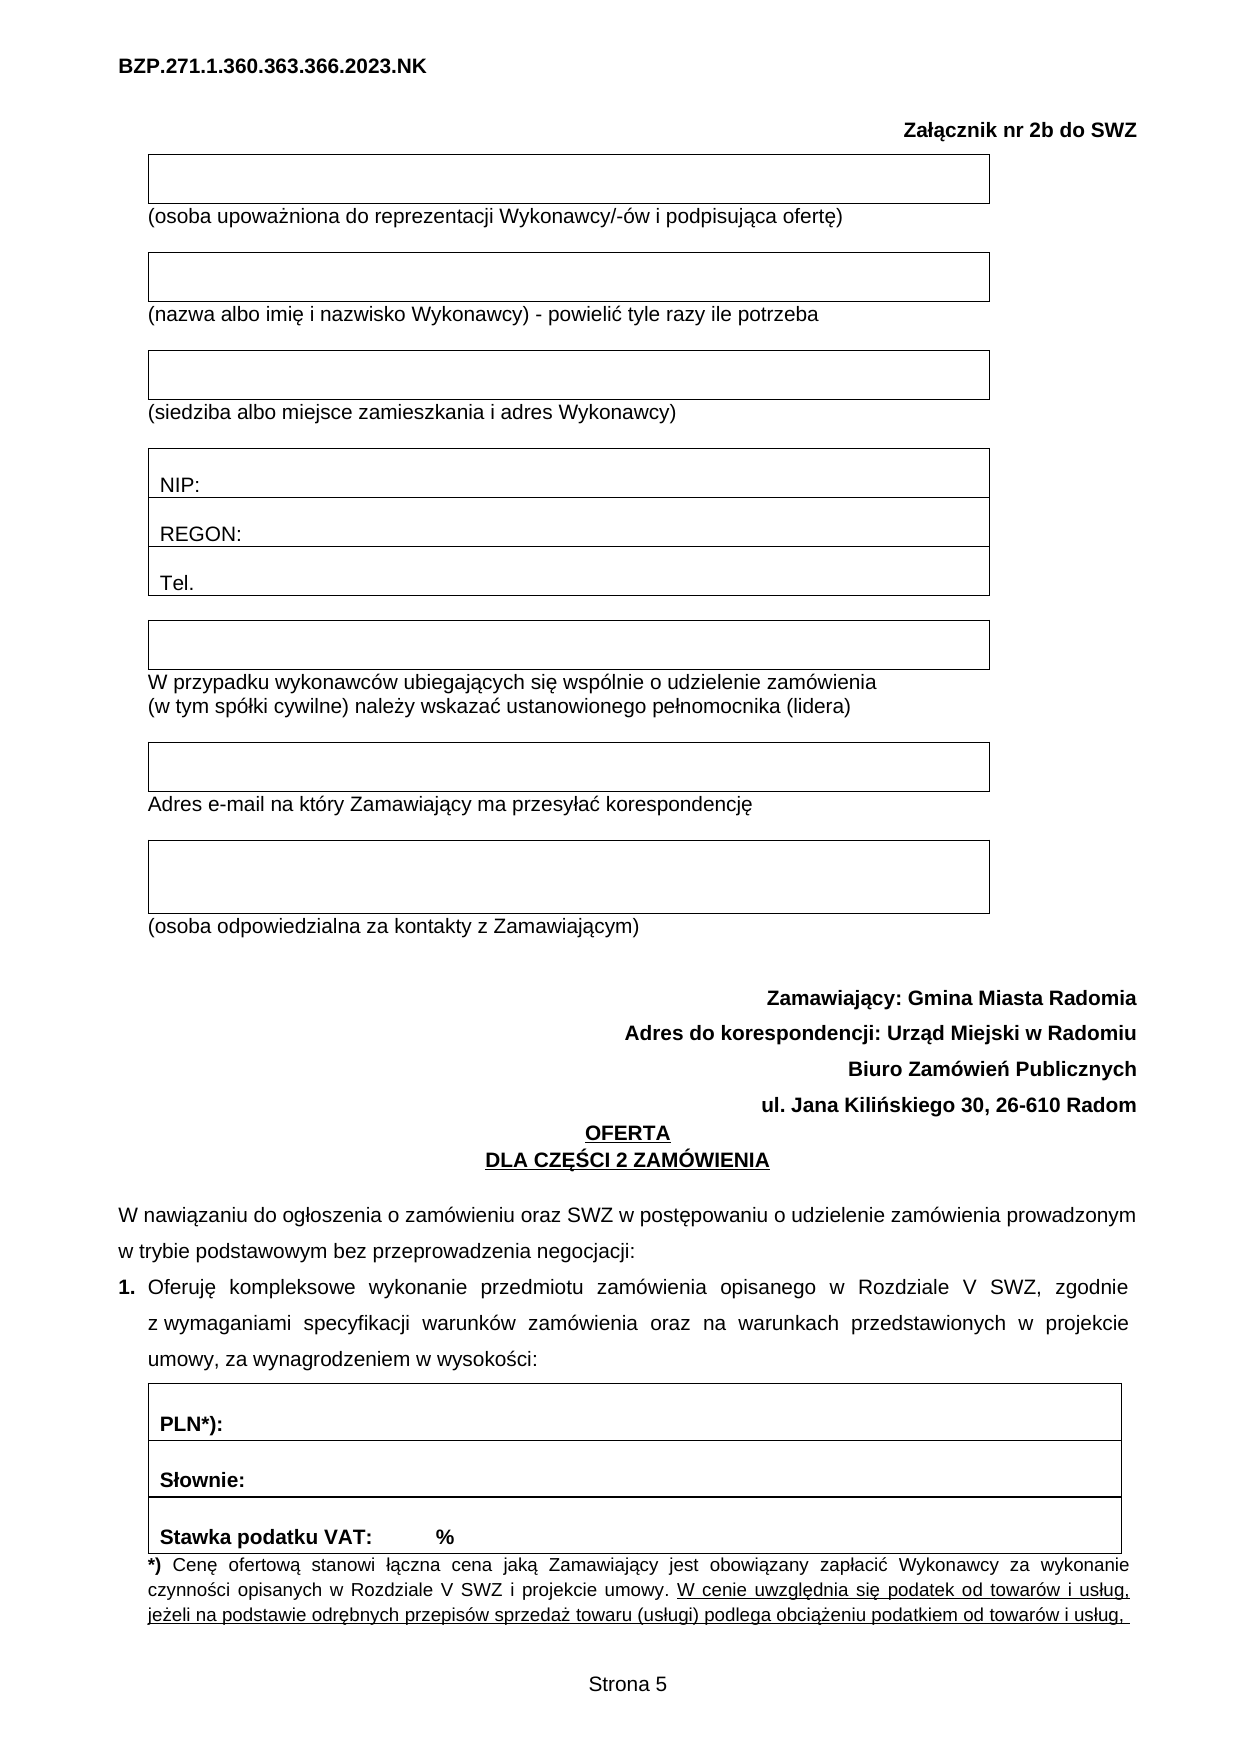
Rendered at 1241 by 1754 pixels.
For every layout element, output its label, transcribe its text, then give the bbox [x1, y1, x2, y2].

list Oferuję kompleksowe wykonanie przedmiotu zamówienia opisanego w Rozdziale V SWZ, zgodnie z wymaganiami specyfikacji warunków zamówienia oraz na warunkach przedstawionych w projekcie umowy, za wynagrodzeniem w wysokości: [118, 1275, 1130, 1371]
text Załącznik nr 2b do SWZ [118, 118, 1137, 142]
text Adres e-mail na który Zamawiający ma przesyłać korespondencję [148, 792, 1130, 816]
text Zamawiający: Gmina Miasta Radomia [148, 985, 1137, 1009]
table_header [149, 351, 989, 399]
text (osoba odpowiedzialna za kontakty z Zamawiającym) [148, 913, 1130, 937]
table_header [149, 743, 989, 791]
table_header [149, 621, 989, 669]
text ul. Jana Kilińskiego 30, 26-610 Radom [635, 1093, 1137, 1117]
table_header NIP: [149, 449, 989, 497]
table_cell REGON: [149, 498, 989, 546]
text W nawiązaniu do ogłoszenia o zamówieniu oraz SWZ w postępowaniu o udzielenie zamówienia prowadzonym w trybie podstawowym bez przeprowadzenia negocjacji: [118, 1203, 1137, 1263]
text OFERTA [118, 1121, 1137, 1144]
text Biuro Zamówień Publicznych [148, 1057, 1137, 1081]
text (osoba upoważniona do reprezentacji Wykonawcy/-ów i podpisująca ofertę) [148, 204, 1130, 228]
text (nazwa albo imię i nazwisko Wykonawcy) - powielić tyle razy ile potrzeba [148, 302, 1130, 326]
table_header [149, 253, 989, 301]
text (siedziba albo miejsce zamieszkania i adres Wykonawcy) [148, 400, 1130, 424]
text Adres do korespondencji: Urząd Miejski w Radomiu [118, 1021, 1137, 1045]
text W przypadku wykonawców ubiegających się wspólnie o udzielenie zamówienia (w tym spółki cywilne) należy wskazać ustanowionego pełnomocnika (lidera) [148, 670, 1130, 718]
table_header [149, 155, 989, 203]
table_cell Tel. [149, 547, 989, 595]
table_cell Stawka podatku VAT: % [149, 1498, 1121, 1553]
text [148, 1554, 1130, 1623]
text DLA CZĘŚCI 2 ZAMÓWIENIA [118, 1148, 1137, 1172]
table_header [149, 841, 989, 912]
table_cell Słownie: [149, 1441, 1121, 1496]
table_header PLN*): [149, 1384, 1121, 1439]
